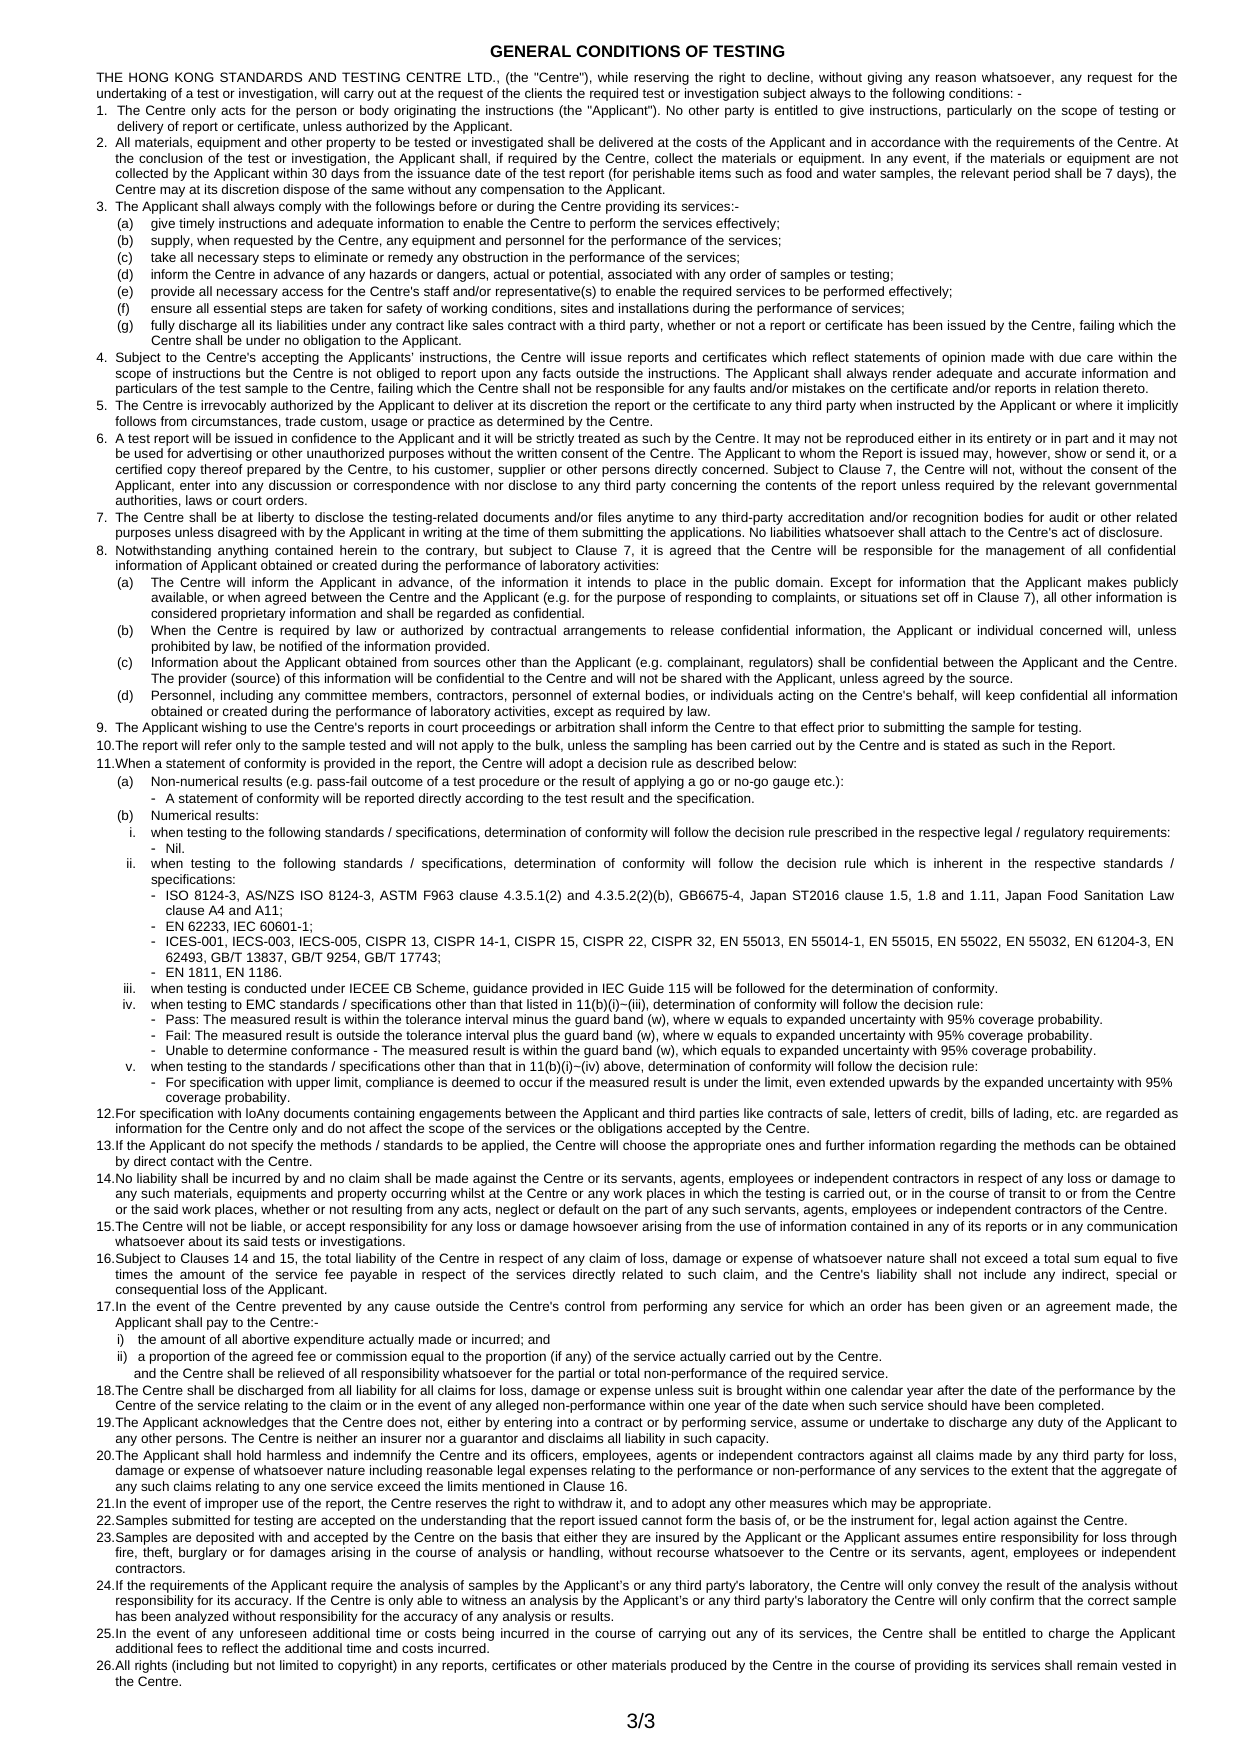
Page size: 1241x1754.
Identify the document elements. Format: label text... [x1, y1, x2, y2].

list When the Centre is required by law or authorized by contractual arrangements to release confidential information, the Applicant or individual concerned will, unless prohibited by law, be notified of the information provided. [117, 623, 1179, 654]
list The Centre shall be at liberty to disclose the testing-related documents and/or files anytime to any third-party accreditation and/or recognition bodies for audit or other related purposes unless disagreed with by the Applicant in writing at the time of them submitting the applications. No liabilities whatsoever shall attach to the Centre's act of disclosure. [96, 510, 1179, 541]
list Unable to determine conformance - The measured result is within the guard band (w), which equals to expanded uncertainty with 95% coverage probability. [151, 1043, 1175, 1059]
list the amount of all abortive expenditure actually made or incurred; and [117, 1331, 1179, 1347]
list Subject to the Centre's accepting the Applicants’ instructions, the Centre will issue reports and certificates which reflect statements of opinion made with due care within the scope of instructions but the Centre is not obliged to report upon any facts outside the instructions. The Applicant shall always render adequate and accurate information and particulars of the test sample to the Centre, failing which the Centre shall not be responsible for any faults and/or mistakes on the certificate and/or reports in relation thereto. [96, 350, 1179, 397]
list Information about the Applicant obtained from sources other than the Applicant (e.g. complainant, regulators) shall be confidential between the Applicant and the Centre. The provider (source) of this information will be confidential to the Centre and will not be shared with the Applicant, unless agreed by the source. [117, 655, 1179, 686]
list No liability shall be incurred by and no claim shall be made against the Centre or its servants, agents, employees or independent contractors in respect of any loss or damage to any such materials, equipments and property occurring whilst at the Centre or any work places in which the testing is carried out, or in the course of transit to or from the Centre or the said work places, whether or not resulting from any acts, neglect or default on the part of any such servants, agents, employees or independent contractors of the Centre. [96, 1170, 1179, 1217]
list fully discharge all its liabilities under any contract like sales contract with a third party, whether or not a report or certificate has been issued by the Centre, failing which the Centre shall be under no obligation to the Applicant. [117, 318, 1179, 349]
list Personnel, including any committee members, contractors, personnel of external bodies, or individuals acting on the Centre's behalf, will keep confidential all information obtained or created during the performance of laboratory activities, except as required by law. [117, 688, 1179, 719]
list Numerical results: [117, 808, 1179, 824]
list A test report will be issued in confidence to the Applicant and it will be strictly treated as such by the Centre. It may not be reproduced either in its entirety or in part and it may not be used for advertising or other unauthorized purposes without the written consent of the Centre. The Applicant to whom the Report is issued may, however, show or send it, or a certified copy thereof prepared by the Centre, to his customer, supplier or other persons directly concerned. Subject to Clause 7, the Centre will not, without the consent of the Applicant, enter into any discussion or correspondence with nor disclose to any third party concerning the contents of the report unless required by the relevant governmental authorities, laws or court orders. [96, 431, 1179, 508]
list EN 1811, EN 1186. [151, 965, 1175, 981]
list ISO 8124-3, AS/NZS ISO 8124-3, ASTM F963 clause 4.3.5.1(2) and 4.3.5.2(2)(b), GB6675-4, Japan ST2016 clause 1.5, 1.8 and 1.11, Japan Food Sanitation Law clause A4 and A11; [151, 887, 1175, 918]
list The Centre only acts for the person or body originating the instructions (the "Applicant"). No other party is entitled to give instructions, particularly on the scope of testing or delivery of report or certificate, unless authorized by the Applicant. [96, 103, 1179, 134]
list The Applicant acknowledges that the Centre does not, either by entering into a contract or by performing service, assume or undertake to discharge any duty of the Applicant to any other persons. The Centre is neither an insurer nor a guarantor and disclaims all liability in such capacity. [96, 1415, 1179, 1446]
list Samples submitted for testing are accepted on the understanding that the report issued cannot form the basis of, or be the instrument for, legal action against the Centre. [96, 1512, 1179, 1528]
list The report will refer only to the sample tested and will not apply to the bulk, unless the sampling has been carried out by the Centre and is stated as such in the Report. [96, 737, 1179, 753]
list ICES-001, IECS-003, IECS-005, CISPR 13, CISPR 14-1, CISPR 15, CISPR 22, CISPR 32, EN 55013, EN 55014-1, EN 55015, EN 55022, EN 55032, EN 61204-3, EN 62493, GB/T 13837, GB/T 9254, GB/T 17743; [151, 934, 1175, 965]
list Fail: The measured result is outside the tolerance interval plus the guard band (w), where w equals to expanded uncertainty with 95% coverage probability. [151, 1027, 1175, 1043]
list provide all necessary access for the Centre's staff and/or representative(s) to enable the required services to be performed effectively; [117, 284, 1179, 299]
list The Centre is irrevocably authorized by the Applicant to deliver at its discretion the report or the certificate to any third party when instructed by the Applicant or where it implicitly follows from circumstances, trade custom, usage or practice as determined by the Centre. [96, 398, 1179, 429]
list supply, when requested by the Centre, any equipment and personnel for the performance of the services; [117, 233, 1179, 248]
text THE HONG KONG STANDARDS AND TESTING CENTRE LTD., (the "Centre"), while reserving the right to decline, without giving any reason whatsoever, any request for the undertaking of a test or investigation, will carry out at the request of the clients the required test or investigation subject always to the following conditions: - [96, 70, 1179, 101]
list In the event of any unforeseen additional time or costs being incurred in the course of carrying out any of its services, the Centre shall be entitled to charge the Applicant additional fees to reflect the additional time and costs incurred. [96, 1625, 1179, 1656]
list When a statement of conformity is provided in the report, the Centre will adopt a decision rule as described below: [96, 756, 1179, 771]
list In the event of the Centre prevented by any cause outside the Centre's control from performing any service for which an order has been given or an agreement made, the Applicant shall pay to the Centre:- [96, 1299, 1179, 1330]
list Subject to Clauses 14 and 15, the total liability of the Centre in respect of any claim of loss, damage or expense of whatsoever nature shall not exceed a total sum equal to five times the amount of the service fee payable in respect of the services directly related to such claim, and the Centre's liability shall not include any indirect, special or consequential loss of the Applicant. [96, 1251, 1179, 1297]
list when testing to the standards / specifications other than that in 11(b)(i)~(iv) above, determination of conformity will follow the decision rule: [136, 1059, 1175, 1074]
list A statement of conformity will be reported directly according to the test result and the specification. [151, 791, 1175, 807]
list The Centre will inform the Applicant in advance, of the information it intends to place in the public domain. Except for information that the Applicant makes publicly available, or when agreed between the Centre and the Applicant (e.g. for the purpose of responding to complaints, or situations set off in Clause 7), all other information is considered proprietary information and shall be regarded as confidential. [117, 575, 1179, 621]
list give timely instructions and adequate information to enable the Centre to perform the services effectively; [117, 216, 1179, 231]
list when testing is conducted under IECEE CB Scheme, guidance provided in IEC Guide 115 will be followed for the determination of conformity. [136, 981, 1175, 996]
list Non-numerical results (e.g. pass-fail outcome of a test procedure or the result of applying a go or no-go gauge etc.): [117, 774, 1179, 789]
list The Centre will not be liable, or accept responsibility for any loss or damage howsoever arising from the use of information contained in any of its reports or in any communication whatsoever about its said tests or investigations. [96, 1218, 1179, 1249]
list If the Applicant do not specify the methods / standards to be applied, the Centre will choose the appropriate ones and further information regarding the methods can be obtained by direct contact with the Centre. [96, 1138, 1179, 1169]
list Pass: The measured result is within the tolerance interval minus the guard band (w), where w equals to expanded uncertainty with 95% coverage probability. [151, 1012, 1175, 1027]
list when testing to EMC standards / specifications other than that listed in 11(b)(i)~(iii), determination of conformity will follow the decision rule: [136, 996, 1175, 1012]
title GENERAL CONDITIONS OF TESTING [100, 41, 1175, 61]
list The Centre shall be discharged from all liability for all claims for loss, damage or expense unless suit is brought within one calendar year after the date of the performance by the Centre of the service relating to the claim or in the event of any alleged non-performance within one year of the date when such service should have been completed. [96, 1382, 1179, 1413]
list ensure all essential steps are taken for safety of working conditions, sites and installations during the performance of services; [117, 301, 1179, 316]
list In the event of improper use of the report, the Centre reserves the right to withdraw it, and to adopt any other measures which may be appropriate. [96, 1495, 1179, 1511]
list For specification with loAny documents containing engagements between the Applicant and third parties like contracts of sale, letters of credit, bills of lading, etc. are regarded as information for the Centre only and do not affect the scope of the services or the obligations accepted by the Centre. [96, 1105, 1179, 1136]
list Notwithstanding anything contained herein to the contrary, but subject to Clause 7, it is agreed that the Centre will be responsible for the management of all confidential information of Applicant obtained or created during the performance of laboratory activities: [96, 542, 1179, 573]
list Nil. [151, 841, 1175, 856]
list All rights (including but not limited to copyright) in any reports, certificates or other materials produced by the Centre in the course of providing its services shall remain vested in the Centre. [96, 1658, 1179, 1689]
list If the requirements of the Applicant require the analysis of samples by the Applicant’s or any third party's laboratory, the Centre will only convey the result of the analysis without responsibility for its accuracy. If the Centre is only able to witness an analysis by the Applicant’s or any third party's laboratory the Centre will only confirm that the correct sample has been analyzed without responsibility for the accuracy of any analysis or results. [96, 1577, 1179, 1624]
list Samples are deposited with and accepted by the Centre on the basis that either they are insured by the Applicant or the Applicant assumes entire responsibility for loss through fire, theft, burglary or for damages arising in the course of analysis or handling, without recourse whatsoever to the Centre or its servants, agent, employees or independent contractors. [96, 1529, 1179, 1576]
list The Applicant wishing to use the Centre's reports in court proceedings or arbitration shall inform the Centre to that effect prior to submitting the sample for testing. [96, 720, 1179, 736]
list a proportion of the agreed fee or commission equal to the proportion (if any) of the service actually carried out by the Centre. [117, 1348, 1179, 1364]
list The Applicant shall hold harmless and indemnify the Centre and its officers, employees, agents or independent contractors against all claims made by any third party for loss, damage or expense of whatsoever nature including reasonable legal expenses relating to the performance or non-performance of any services to the extent that the aggregate of any such claims relating to any one service exceed the limits mentioned in Clause 16. [96, 1447, 1179, 1494]
list inform the Centre in advance of any hazards or dangers, actual or potential, associated with any order of samples or testing; [117, 267, 1179, 282]
list EN 62233, IEC 60601-1; [151, 918, 1175, 934]
list when testing to the following standards / specifications, determination of conformity will follow the decision rule prescribed in the respective legal / regulatory requirements: [136, 825, 1175, 841]
list All materials, equipment and other property to be tested or investigated shall be delivered at the costs of the Applicant and in accordance with the requirements of the Centre. At the conclusion of the test or investigation, the Applicant shall, if required by the Centre, collect the materials or equipment. In any event, if the materials or equipment are not collected by the Applicant within 30 days from the issuance date of the test report (for perishable items such as food and water samples, the relevant period shall be 7 days), the Centre may at its discretion dispose of the same without any compensation to the Applicant. [96, 135, 1179, 197]
list when testing to the following standards / specifications, determination of conformity will follow the decision rule which is inherent in the respective standards / specifications: [136, 856, 1175, 887]
list The Applicant shall always comply with the followings before or during the Centre providing its services:- [96, 199, 1179, 214]
list For specification with upper limit, compliance is deemed to occur if the measured result is under the limit, even extended upwards by the expanded uncertainty with 95% coverage probability. [151, 1074, 1175, 1105]
list take all necessary steps to eliminate or remedy any obstruction in the performance of the services; [117, 250, 1179, 265]
text and the Centre shall be relieved of all responsibility whatsoever for the partial or total non-performance of the required service. [120, 1365, 1175, 1381]
